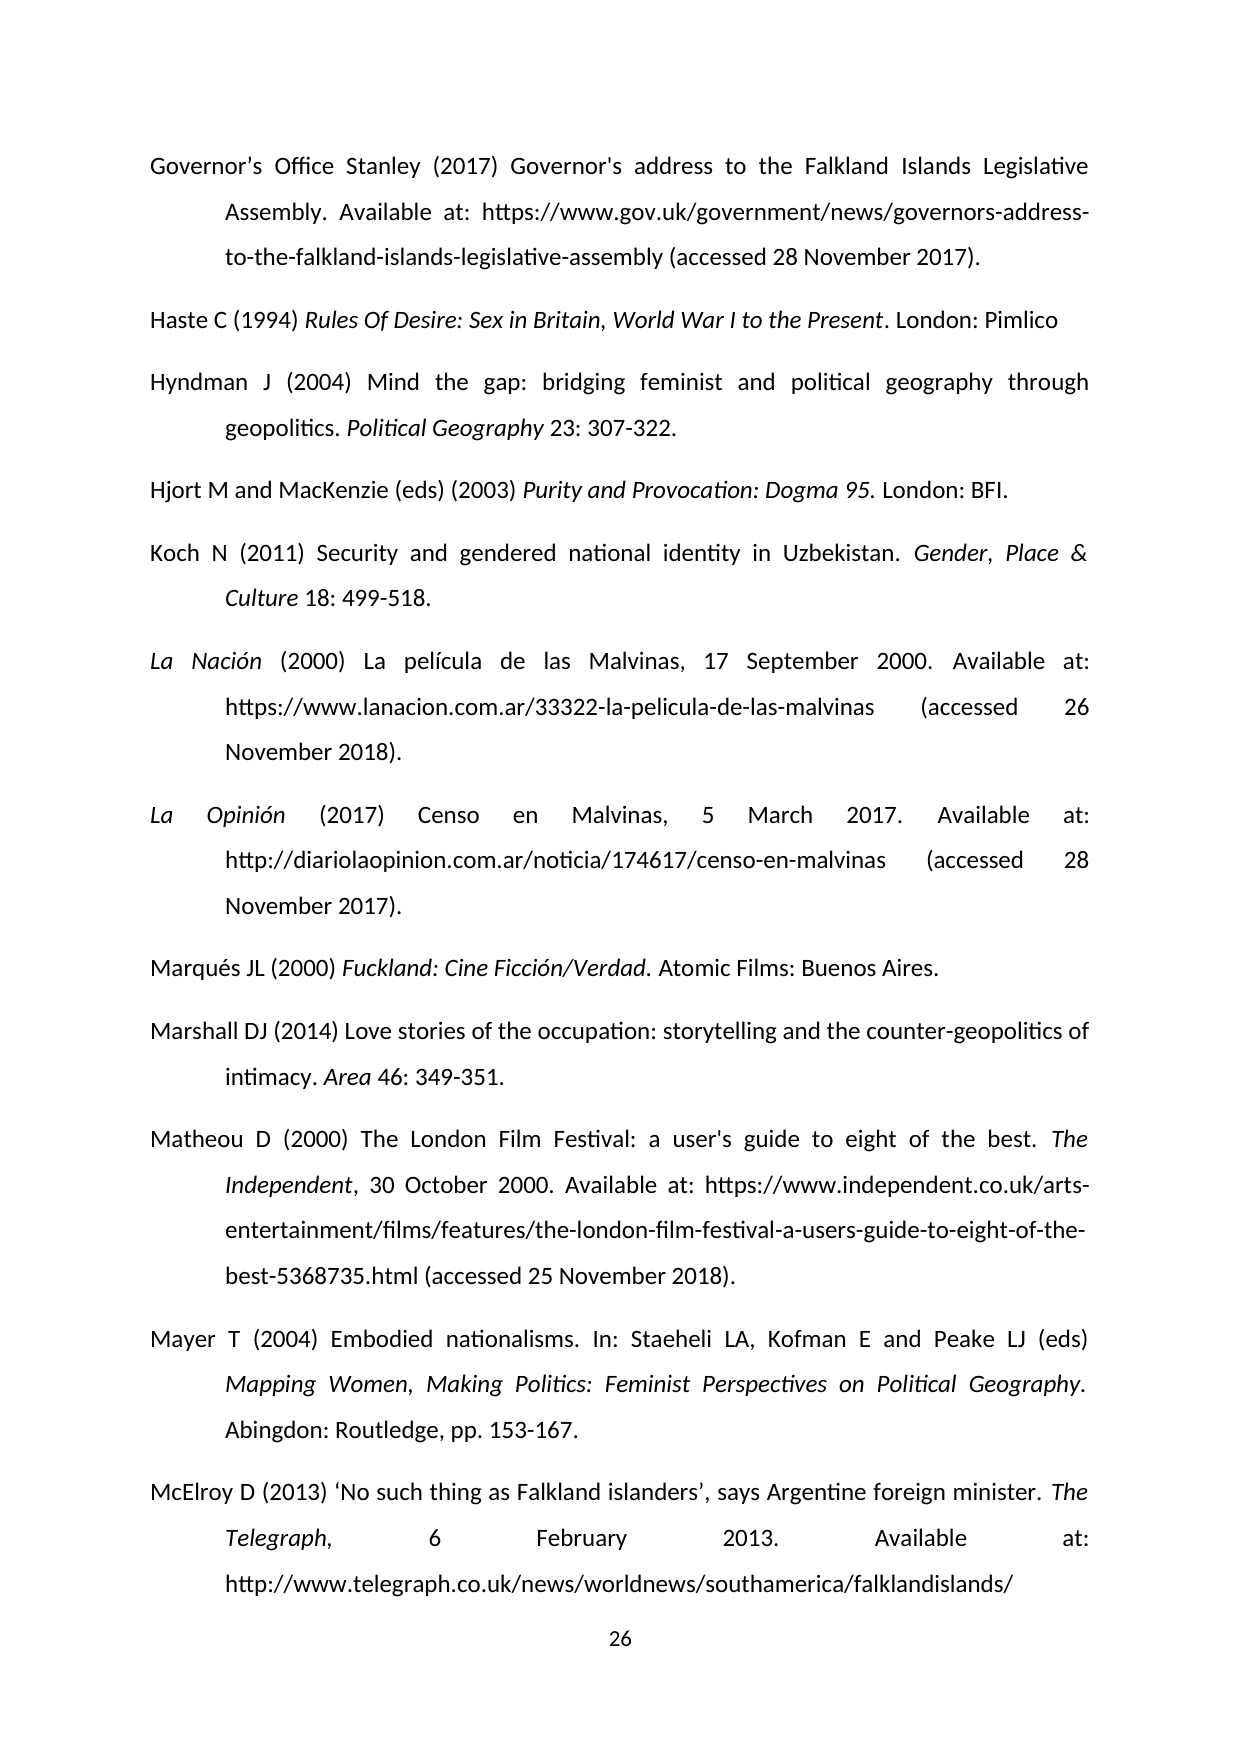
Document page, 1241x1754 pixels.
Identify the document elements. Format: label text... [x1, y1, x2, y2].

text Mayer T (2004) Embodied nationalisms. In: Staeheli LA, Kofman E and Peake LJ (eds) Mapping Women, Making Politics: Feminist Perspectives on Political Geography. Abingdon: Routledge, pp. 153-167. [150, 1323, 1090, 1445]
text Hjort M and MacKenzie (eds) (2003) Purity and Provocation: Dogma 95. London: BFI. [150, 474, 1090, 505]
text Marshall DJ (2014) Love stories of the occupation: storytelling and the counter-geopolitics of intimacy. Area 46: 349-351. [150, 1015, 1090, 1091]
text La Opinión (2017) Censo en Malvinas, 5 March 2017. Available at: http://diariolaopinion.com.ar/noticia/174617/censo-en-malvinas (accessed 28 November 2017). [150, 799, 1090, 921]
text La Nación (2000) La película de las Malvinas, 17 September 2000. Available at: https://www.lanacion.com.ar/33322-la-pelicula-de-las-malvinas (accessed 26 November 2018). [150, 645, 1090, 767]
text Haste C (1994) Rules Of Desire: Sex in Britain, World War I to the Present. London: Pimlico [150, 304, 1090, 334]
text Matheou D (2000) The London Film Festival: a user's guide to eight of the best. The Independent, 30 October 2000. Available at: https://www.independent.co.uk/arts-entertainment/films/features/the-london-film-festival-a-users-guide-to-eight-of-the-best-5368735.html (accessed 25 November 2018). [150, 1123, 1090, 1291]
text Marqués JL (2000) Fuckland: Cine Ficción/Verdad. Atomic Films: Buenos Aires. [150, 953, 1090, 983]
text Koch N (2011) Security and gendered national identity in Uzbekistan. Gender, Place & Culture 18: 499-518. [150, 537, 1090, 613]
text Hyndman J (2004) Mind the gap: bridging feminist and political geography through geopolitics. Political Geography 23: 307-322. [150, 366, 1090, 442]
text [150, 1477, 1090, 1598]
text Governor’s Office Stanley (2017) Governor's address to the Falkland Islands Legislative Assembly. Available at: https://www.gov.uk/government/news/governors-address-to-the-falkland-islands-legislative-assembly (accessed 28 November 2017). [150, 150, 1090, 272]
